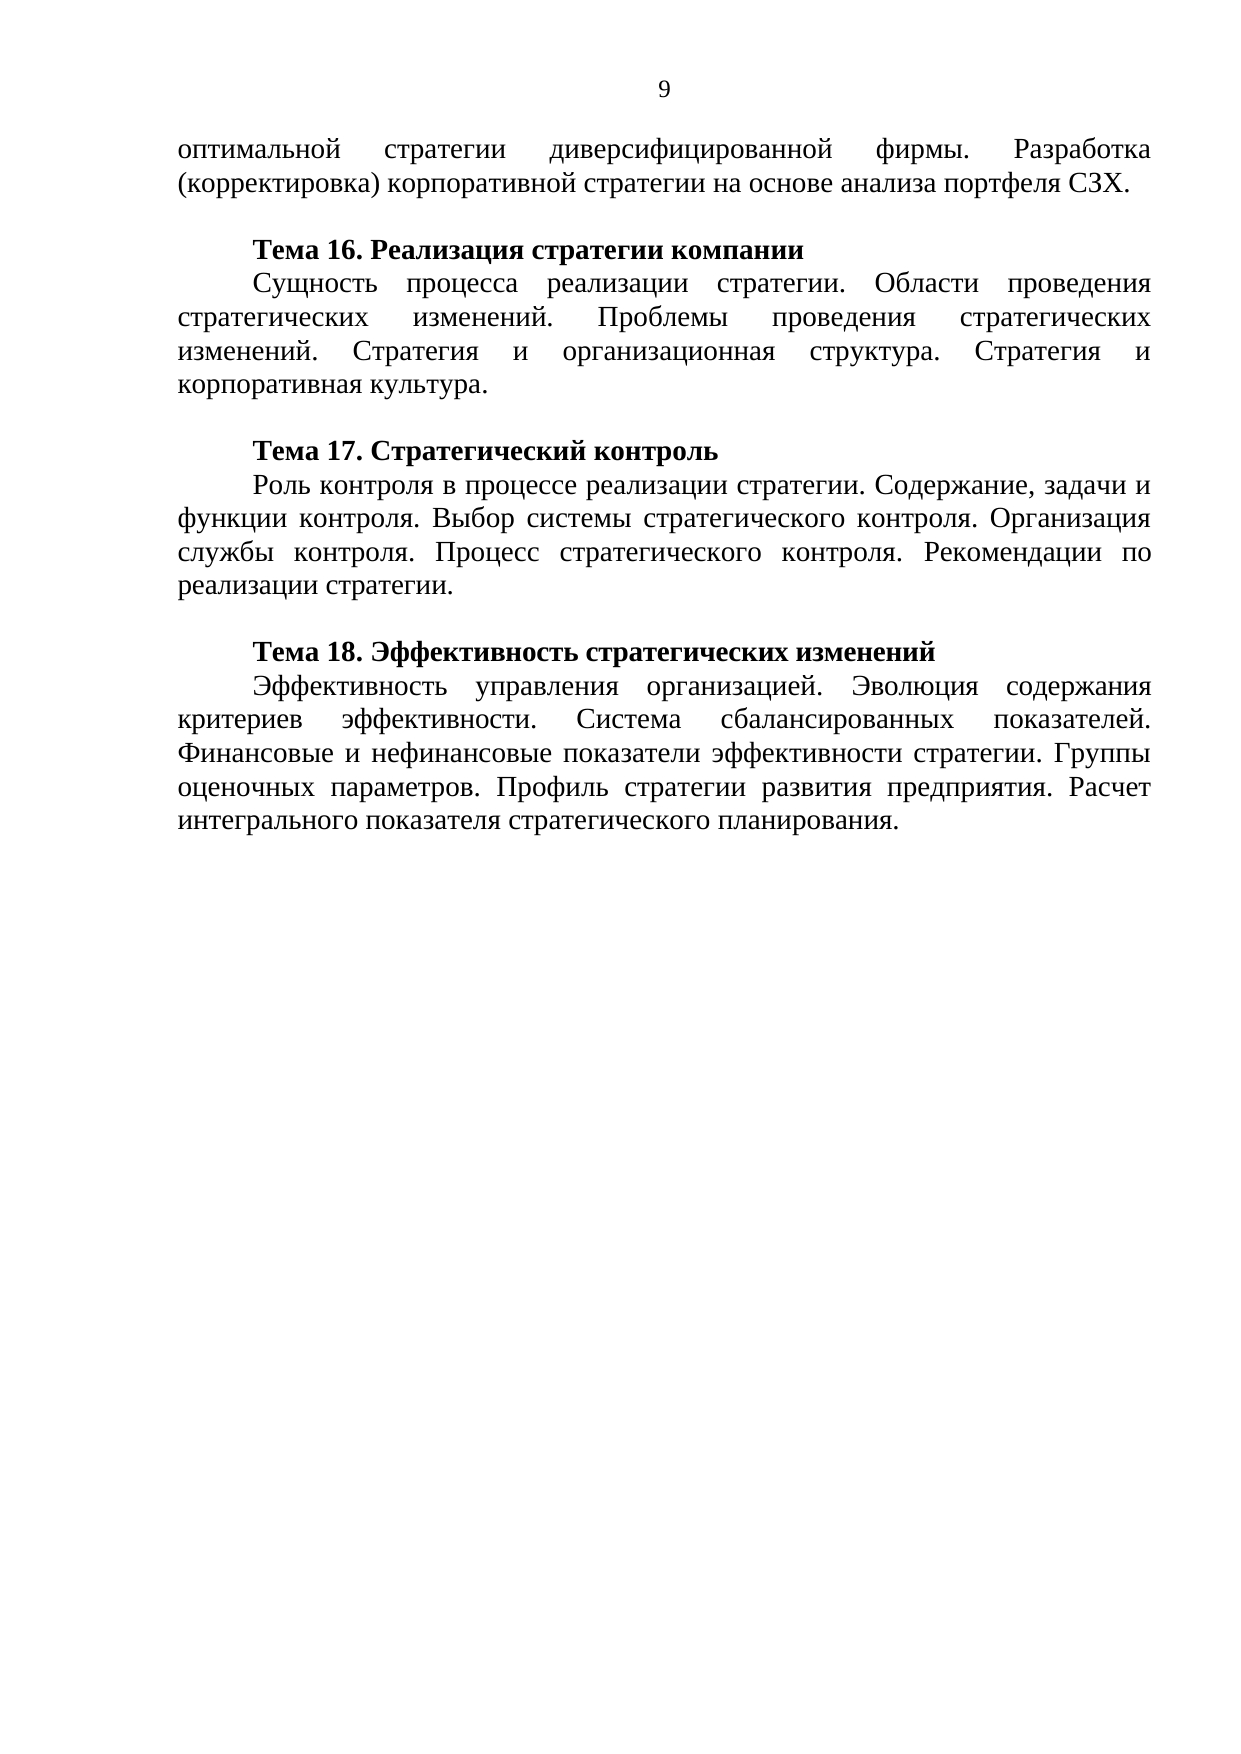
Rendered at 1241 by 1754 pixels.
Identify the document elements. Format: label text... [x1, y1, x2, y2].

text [177, 131, 1152, 198]
text Тема 18. Эффективность стратегических изменений [177, 634, 1152, 668]
text Тема 16. Реализация стратегии компании [177, 232, 1152, 266]
text Сущность процесса реализации стратегии. Области проведения стратегических изменений. Проблемы проведения стратегических изменений. Стратегия и организационная структура. Стратегия и корпоративная культура. [177, 266, 1152, 400]
text Роль контроля в процессе реализации стратегии. Содержание, задачи и функции контроля. Выбор системы стратегического контроля. Организация службы контроля. Процесс стратегического контроля. Рекомендации по реализации стратегии. [177, 467, 1152, 601]
text Эффективность управления организацией. Эволюция содержания критериев эффективности. Система сбалансированных показателей. Финансовые и нефинансовые показатели эффективности стратегии. Группы оценочных параметров. Профиль стратегии развития предприятия. Расчет интегрального показателя стратегического планирования. [177, 668, 1152, 836]
text Тема 17. Стратегический контроль [177, 433, 1152, 467]
